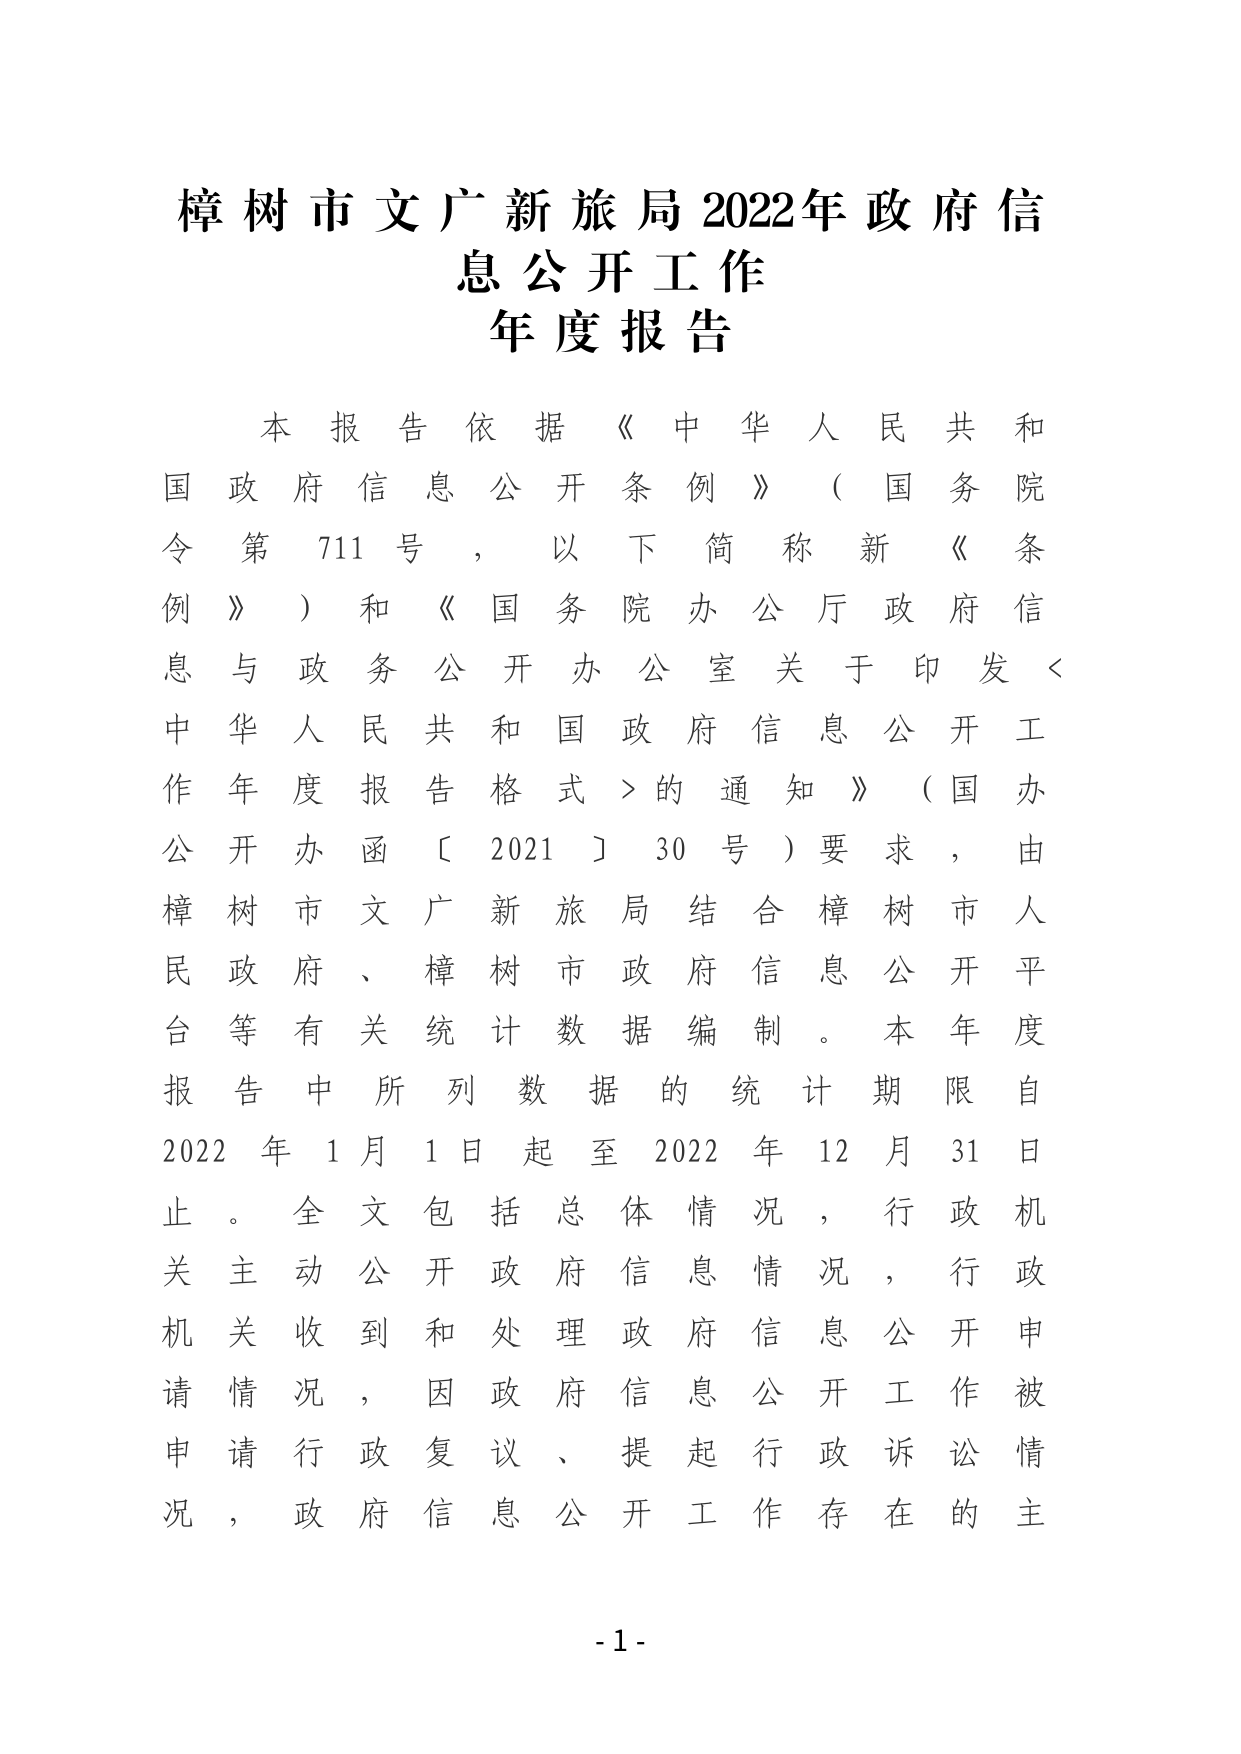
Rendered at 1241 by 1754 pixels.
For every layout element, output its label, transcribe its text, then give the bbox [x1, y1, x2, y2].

text 樟树市文广新旅局2022年政府信息公开工作 [161, 184, 1079, 304]
text 年度报告 [161, 304, 1079, 364]
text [161, 395, 1079, 1541]
